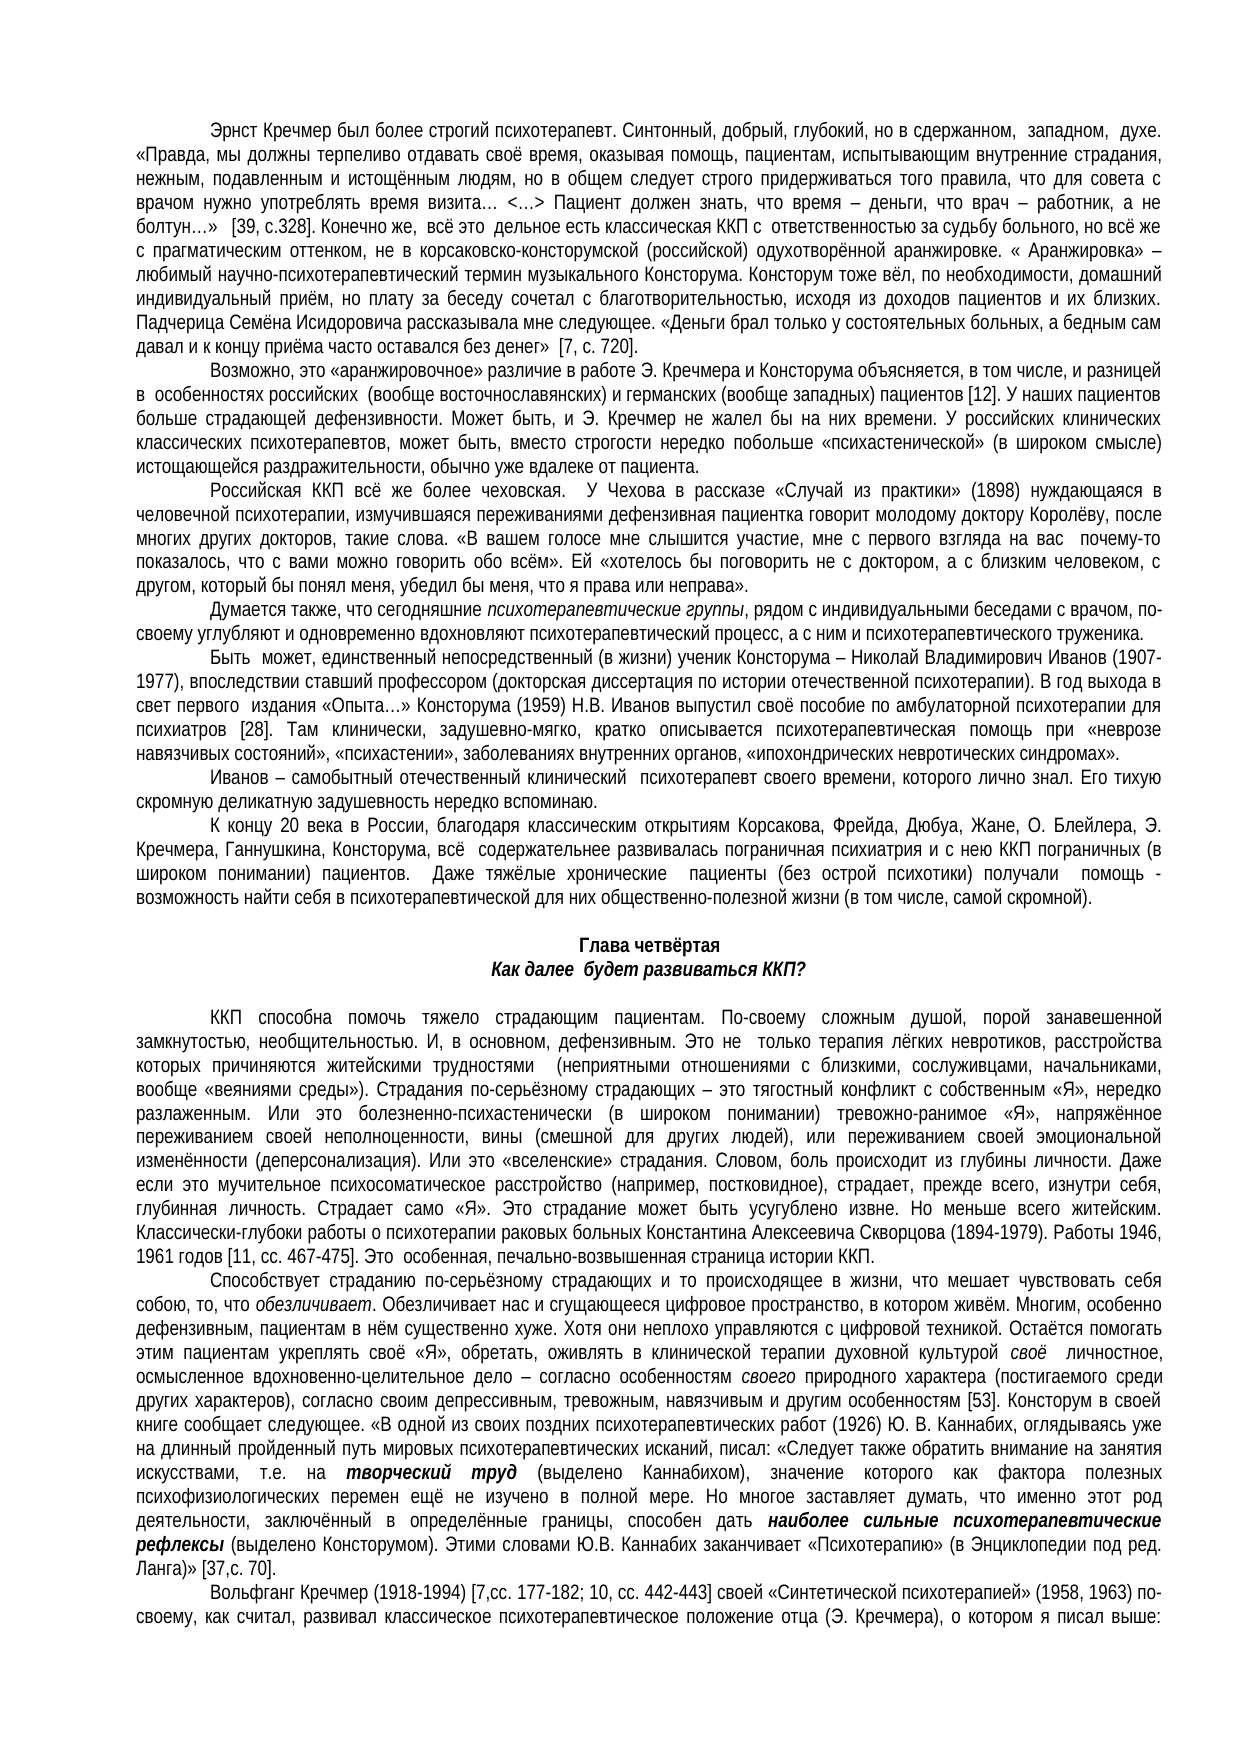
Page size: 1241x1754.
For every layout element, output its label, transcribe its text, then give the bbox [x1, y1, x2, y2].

text Эрнст Кречмер был более строгий психотерапевт. Синтонный, добрый, глубокий, но в сдержанном, западном, духе. «Правда, мы должны терпеливо отдавать своё время, оказывая помощь, пациентам, испытывающим внутренние страдания, нежным, подавленным и истощённым людям, но в общем следует строго придерживаться того правила, что для совета с врачом нужно употреблять время визита… <…> Пациент должен знать, что время – деньги, что врач – работник, а не болтун…» [39, с.328]. Конечно же, всё это дельное есть классическая ККП с ответственностью за судьбу больного, но всё же с прагматическим оттенком, не в корсаковско-консторумской (российской) одухотворённой аранжировке. « Аранжировка» – любимый научно-психотерапевтический термин музыкального Консторума. Консторум тоже вёл, по необходимости, домашний индивидуальный приём, но плату за беседу сочетал с благотворительностью, исходя из доходов пациентов и их близких. Падчерица Семёна Исидоровича рассказывала мне следующее. «Деньги брал только у состоятельных больных, а бедным сам давал и к концу приёма часто оставался без денег» [7, с. 720]. [136, 118, 1163, 358]
text Иванов – самобытный отечественный клинический психотерапевт своего времени, которого лично знал. Его тихую скромную деликатную задушевность нередко вспоминаю. [136, 765, 1163, 813]
text Способствует страданию по-серьёзному страдающих и то происходящее в жизни, что мешает чувствовать себя собою, то, что обезличивает. Обезличивает нас и сгущающееся цифровое пространство, в котором живём. Многим, особенно дефензивным, пациентам в нём существенно хуже. Хотя они неплохо управляются с цифровой техникой. Остаётся помогать этим пациентам укреплять своё «Я», обретать, оживлять в клинической терапии духовной культурой своё личностное, осмысленное вдохновенно-целительное дело – согласно особенностям своего природного характера (постигаемого среди других характеров), согласно своим депрессивным, тревожным, навязчивым и другим особенностям [53]. Консторум в своей книге сообщает следующее. «В одной из своих поздних психотерапевтических работ (1926) Ю. В. Каннабих, оглядываясь уже на длинный пройденный путь мировых психотерапевтических исканий, писал: «Следует также обратить внимание на занятия искусствами, т.е. на творческий труд (выделено Каннабихом), значение которого как фактора полезных психофизиологических перемен ещё не изучено в полной мере. Но многое заставляет думать, что именно этот род деятельности, заключённый в определённые границы, способен дать наиболее сильные психотерапевтические рефлексы (выделено Консторумом). Этими словами Ю.В. Каннабих заканчивает «Психотерапию» (в Энциклопедии под ред. Ланга)» [37,с. 70]. [136, 1268, 1163, 1579]
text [136, 1579, 1163, 1627]
text Быть может, единственный непосредственный (в жизни) ученик Консторума – Николай Владимирович Иванов (1907-1977), впоследствии ставший профессором (докторская диссертация по истории отечественной психотерапии). В год выхода в свет первого издания «Опыта…» Консторума (1959) Н.В. Иванов выпустил своё пособие по амбулаторной психотерапии для психиатров [28]. Там клинически, задушевно-мягко, кратко описывается психотерапевтическая помощь при «неврозе навязчивых состояний», «психастении», заболеваниях внутренних органов, «ипохондрических невротических синдромах». [136, 645, 1163, 765]
text ККП способна помочь тяжело страдающим пациентам. По-своему сложным душой, порой занавешенной замкнутостью, необщительностью. И, в основном, дефензивным. Это не только терапия лёгких невротиков, расстройства которых причиняются житейскими трудностями (неприятными отношениями с близкими, сослуживцами, начальниками, вообще «веяниями среды»). Страдания по-серьёзному страдающих – это тягостный конфликт с собственным «Я», нередко разлаженным. Или это болезненно-психастенически (в широком понимании) тревожно-ранимое «Я», напряжённое переживанием своей неполноценности, вины (смешной для других людей), или переживанием своей эмоциональной изменённости (деперсонализация). Или это «вселенские» страдания. Словом, боль происходит из глубины личности. Даже если это мучительное психосоматическое расстройство (например, постковидное), страдает, прежде всего, изнутри себя, глубинная личность. Страдает само «Я». Это страдание может быть усугублено извне. Но меньше всего житейским. Классически-глубоки работы о психотерапии раковых больных Константина Алексеевича Скворцова (1894-1979). Работы 1946, 1961 годов [11, сс. 467-475]. Это особенная, печально-возвышенная страница истории ККП. [136, 1004, 1163, 1268]
text К концу 20 века в России, благодаря классическим открытиям Корсакова, Фрейда, Дюбуа, Жане, О. Блейлера, Э. Кречмера, Ганнушкина, Консторума, всё содержательнее развивалась пограничная психиатрия и с нею ККП пограничных (в широком понимании) пациентов. Даже тяжёлые хронические пациенты (без острой психотики) получали помощь -возможность найти себя в психотерапевтической для них общественно-полезной жизни (в том числе, самой скромной). [136, 813, 1163, 909]
text Российская ККП всё же более чеховская. У Чехова в рассказе «Случай из практики» (1898) нуждающаяся в человечной психотерапии, измучившаяся переживаниями дефензивная пациентка говорит молодому доктору Королёву, после многих других докторов, такие слова. «В вашем голосе мне слышится участие, мне с первого взгляда на вас почему-то показалось, что с вами можно говорить обо всём». Ей «хотелось бы поговорить не с доктором, а с близким человеком, с другом, который бы понял меня, убедил бы меня, что я права или неправа». [136, 477, 1163, 597]
text Думается также, что сегодняшние психотерапевтические группы, рядом с индивидуальными беседами с врачом, по-своему углубляют и одновременно вдохновляют психотерапевтический процесс, а с ним и психотерапевтического труженика. [136, 597, 1163, 645]
text Возможно, это «аранжировочное» различие в работе Э. Кречмера и Консторума объясняется, в том числе, и разницей в особенностях российских (вообще восточнославянских) и германских (вообще западных) пациентов [12]. У наших пациентов больше страдающей дефензивности. Может быть, и Э. Кречмер не жалел бы на них времени. У российских клинических классических психотерапевтов, может быть, вместо строгости нередко побольше «психастенической» (в широком смысле) истощающейся раздражительности, обычно уже вдалеке от пациента. [136, 358, 1163, 477]
text Глава четвёртая [136, 933, 1163, 957]
text Как далее будет развиваться ККП? [136, 957, 1163, 981]
